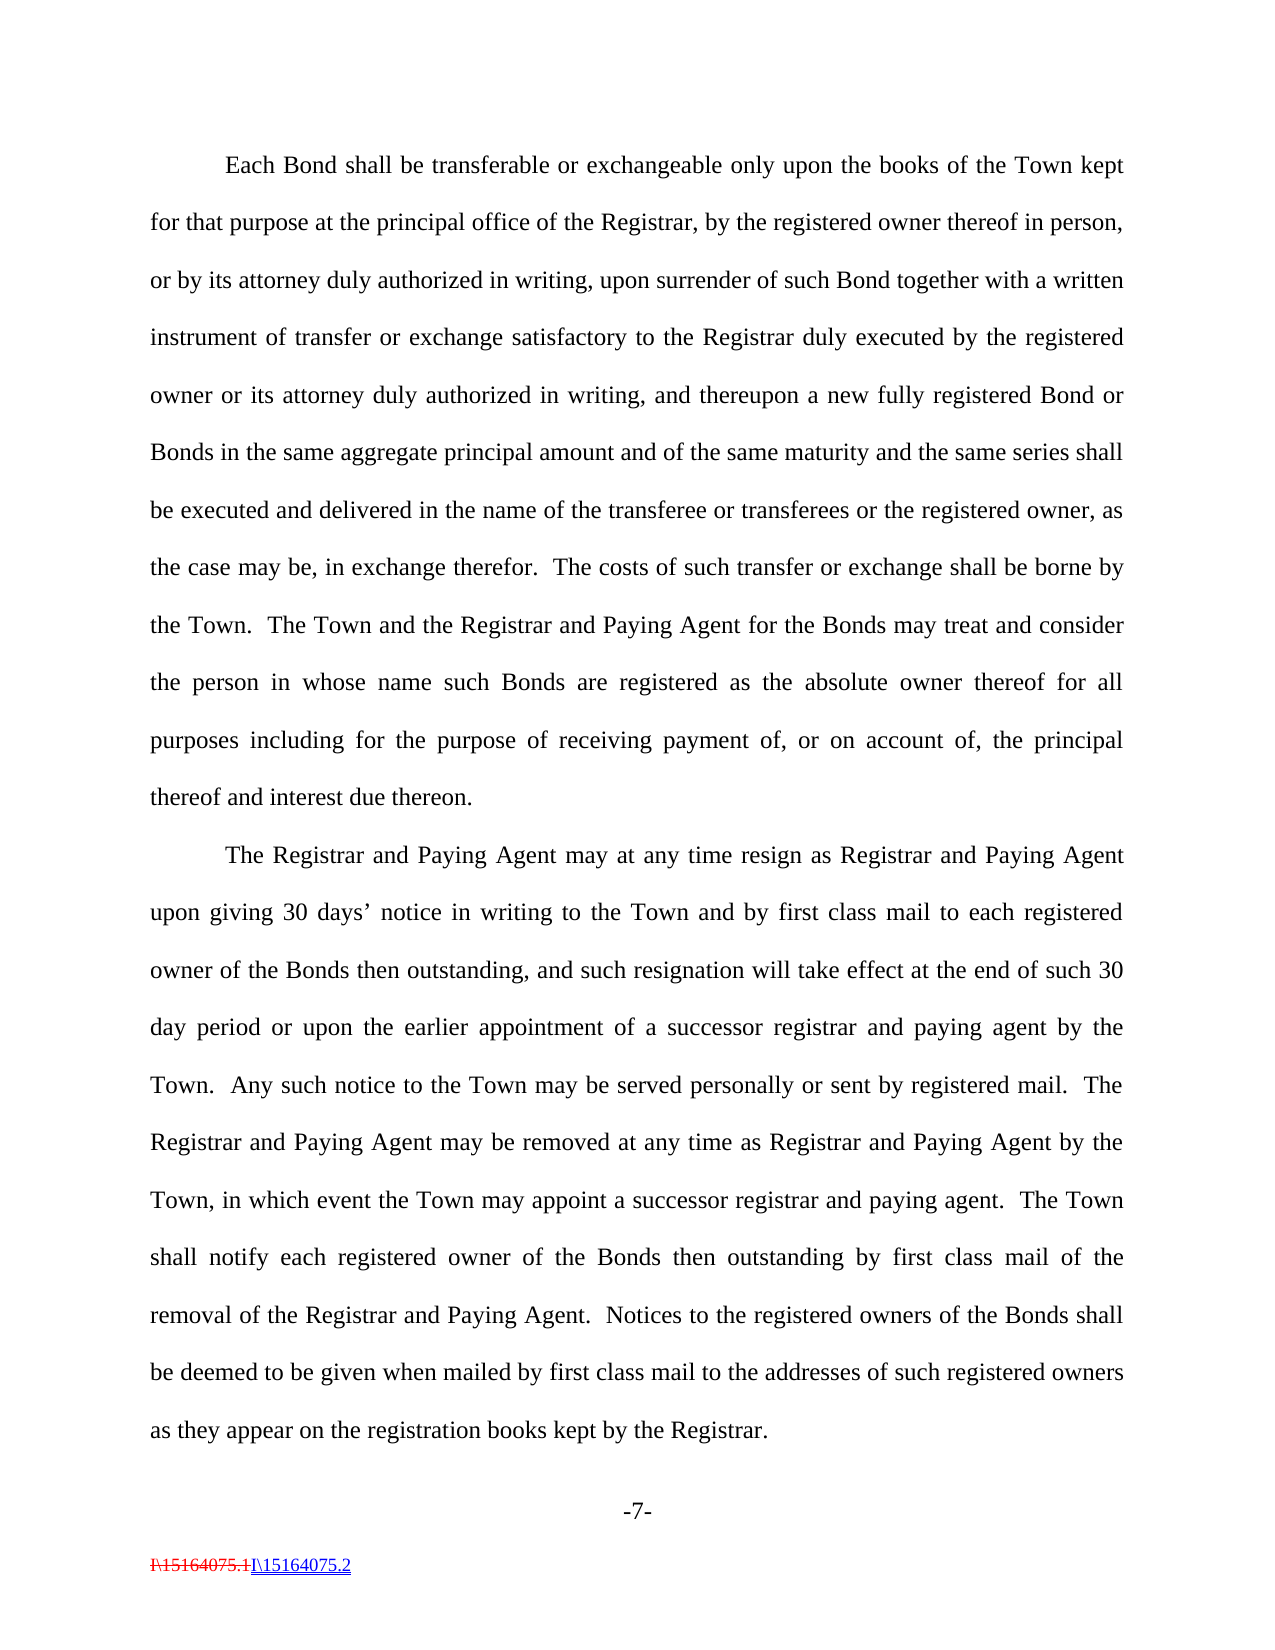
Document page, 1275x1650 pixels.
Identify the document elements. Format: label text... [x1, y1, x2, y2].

text Each Bond shall be transferable or exchangeable only upon the books of the Town kept for that purpose at the principal office of the Registrar, by the registered owner thereof in person, or by its attorney duly authorized in writing, upon surrender of such Bond together with a written instrument of transfer or exchange satisfactory to the Registrar duly executed by the registered owner or its attorney duly authorized in writing, and thereupon a new fully registered Bond or Bonds in the same aggregate principal amount and of the same maturity and the same series shall be executed and delivered in the name of the transferee or transferees or the registered owner, as the case may be, in exchange therefor. The costs of such transfer or exchange shall be borne by the Town. The Town and the Registrar and Paying Agent for the Bonds may treat and consider the person in whose name such Bonds are registered as the absolute owner thereof for all purposes including for the purpose of receiving payment of, or on account of, the principal thereof and interest due thereon. [150, 150, 1125, 811]
text The Registrar and Paying Agent may at any time resign as Registrar and Paying Agent upon giving 30 days’ notice in writing to the Town and by first class mail to each registered owner of the Bonds then outstanding, and such resignation will take effect at the end of such 30 day period or upon the earlier appointment of a successor registrar and paying agent by the Town. Any such notice to the Town may be served personally or sent by registered mail. The Registrar and Paying Agent may be removed at any time as Registrar and Paying Agent by the Town, in which event the Town may appoint a successor registrar and paying agent. The Town shall notify each registered owner of the Bonds then outstanding by first class mail of the removal of the Registrar and Paying Agent. Notices to the registered owners of the Bonds shall be deemed to be given when mailed by first class mail to the addresses of such registered owners as they appear on the registration books kept by the Registrar. [150, 840, 1125, 1444]
